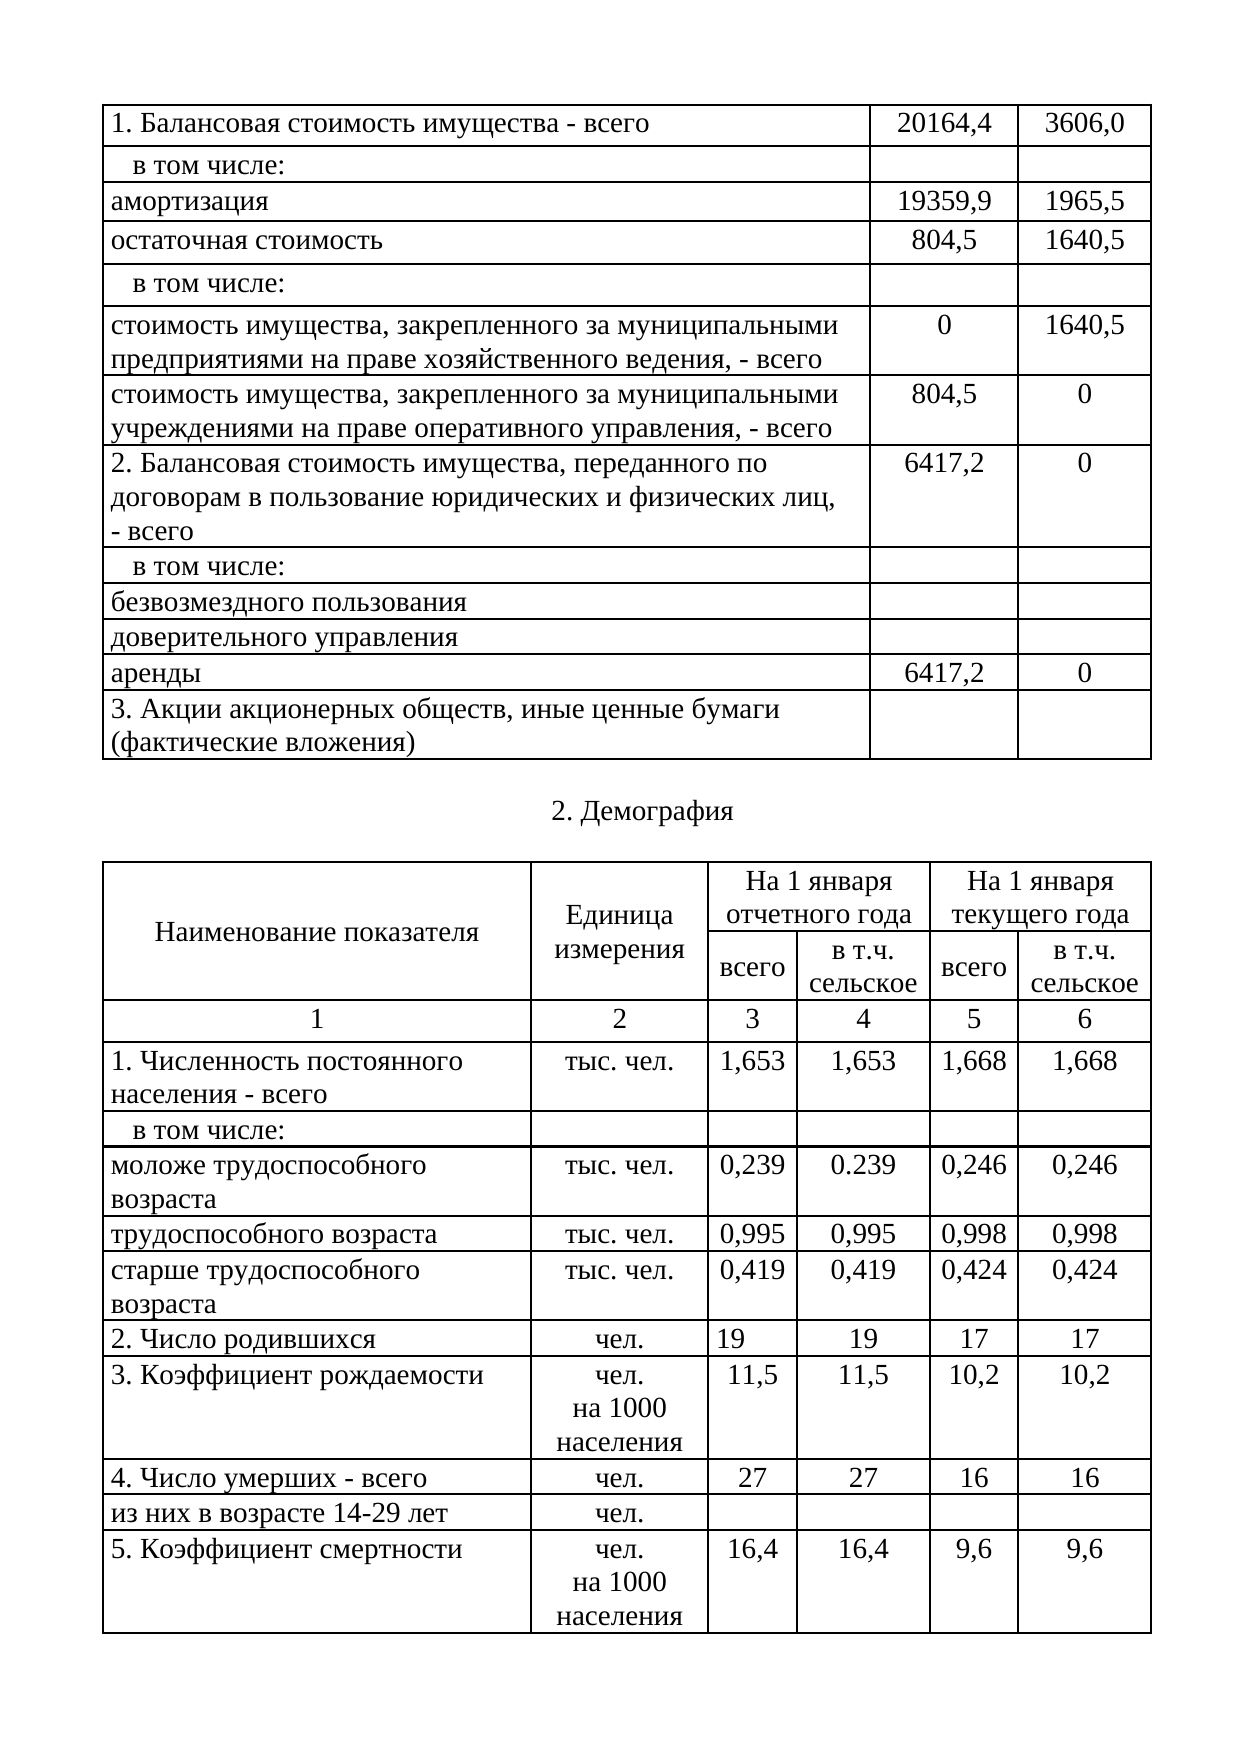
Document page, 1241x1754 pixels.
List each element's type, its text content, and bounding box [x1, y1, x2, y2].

table_cell 16 [1019, 1460, 1150, 1493]
table_cell 2 [532, 1001, 707, 1041]
table_cell 17 [1019, 1321, 1150, 1355]
table_cell 2. Число родившихся [104, 1321, 530, 1355]
table_cell [1019, 1495, 1150, 1529]
table_cell 0 [871, 307, 1017, 374]
table_cell 16 [931, 1460, 1017, 1493]
table_cell 0,246 [1019, 1148, 1150, 1214]
table_cell чел. [532, 1460, 707, 1493]
table_header На 1 января отчетного года [709, 863, 929, 930]
table_cell [931, 1495, 1017, 1529]
table_cell 16,4 [709, 1531, 796, 1632]
table_cell [798, 1112, 929, 1145]
table_cell аренды [104, 655, 869, 689]
table_cell 0.239 [798, 1148, 929, 1214]
table_cell в том числе: [104, 1112, 530, 1145]
table_cell 10,2 [931, 1357, 1017, 1458]
table_cell 6417,2 [871, 655, 1017, 689]
table_cell тыс. чел. [532, 1252, 707, 1319]
table_cell [798, 1495, 929, 1529]
table_cell 19 [709, 1321, 796, 1355]
table_cell 19 [798, 1321, 929, 1355]
table_header Единица измерения [532, 863, 707, 999]
table_cell стоимость имущества, закрепленного за муниципальными учреждениями на праве оперативного управления, - всего [104, 376, 869, 443]
table_cell 10,2 [1019, 1357, 1150, 1458]
table_cell 27 [798, 1460, 929, 1493]
table_cell в том числе: [104, 265, 869, 305]
table_cell чел. на 1000 населения [532, 1357, 707, 1458]
table_cell 1,653 [709, 1043, 796, 1110]
text 2. Демография [118, 793, 1167, 827]
table_cell 4. Число умерших - всего [104, 1460, 530, 1493]
table_cell 1640,5 [1019, 307, 1150, 374]
table_cell всего [931, 932, 1017, 999]
table_cell трудоспособного возраста [104, 1217, 530, 1250]
table_cell 0,239 [709, 1148, 796, 1214]
table_cell 0 [1019, 655, 1150, 689]
table_cell амортизация [104, 183, 869, 220]
table_cell остаточная стоимость [104, 222, 869, 263]
table_cell 1. Балансовая стоимость имущества - всего [104, 106, 869, 145]
table_cell 1,668 [1019, 1043, 1150, 1110]
table_cell [709, 1112, 796, 1145]
table_cell 0,419 [798, 1252, 929, 1319]
table_cell [871, 620, 1017, 653]
table_cell 0,995 [798, 1217, 929, 1250]
table_cell из них в возрасте 14-29 лет [104, 1495, 530, 1529]
table_cell 804,5 [871, 376, 1017, 443]
table_cell [871, 147, 1017, 181]
table_cell 0,246 [931, 1148, 1017, 1214]
table_cell 11,5 [798, 1357, 929, 1458]
table_cell [532, 1112, 707, 1145]
table_cell 1640,5 [1019, 222, 1150, 263]
table_cell в т.ч. сельское [798, 932, 929, 999]
table_cell [1019, 584, 1150, 617]
table_cell [931, 1112, 1017, 1145]
table_cell в том числе: [104, 147, 869, 181]
table_cell 6417,2 [871, 446, 1017, 546]
table_cell [871, 548, 1017, 582]
table_cell 1,668 [931, 1043, 1017, 1110]
table_cell чел. [532, 1321, 707, 1355]
table_cell 6 [1019, 1001, 1150, 1041]
table_cell 27 [709, 1460, 796, 1493]
table_cell безвозмездного пользования [104, 584, 869, 617]
table_cell 5. Коэффициент смертности [104, 1531, 530, 1632]
table_cell [871, 584, 1017, 617]
table_cell 1. Численность постоянного населения - всего [104, 1043, 530, 1110]
table_cell 4 [798, 1001, 929, 1041]
table_cell [871, 265, 1017, 305]
table_cell 0,419 [709, 1252, 796, 1319]
table_cell [1019, 691, 1150, 758]
table_header Наименование показателя [104, 863, 530, 999]
table_cell 0,424 [931, 1252, 1017, 1319]
table_cell чел. на 1000 населения [532, 1531, 707, 1632]
table_cell 0 [1019, 446, 1150, 546]
table_cell 19359,9 [871, 183, 1017, 220]
table_cell [1019, 147, 1150, 181]
table_cell 0,424 [1019, 1252, 1150, 1319]
table_cell в том числе: [104, 548, 869, 582]
table_cell 9,6 [1019, 1531, 1150, 1632]
table_cell 1 [104, 1001, 530, 1041]
table_cell 0,998 [1019, 1217, 1150, 1250]
table_cell в т.ч. сельское [1019, 932, 1150, 999]
table_cell 3 [709, 1001, 796, 1041]
table_cell [1019, 265, 1150, 305]
table_cell 804,5 [871, 222, 1017, 263]
table_header На 1 января текущего года [931, 863, 1150, 930]
table_cell 3606,0 [1019, 106, 1150, 145]
table_cell 0,995 [709, 1217, 796, 1250]
table_cell 17 [931, 1321, 1017, 1355]
table_cell [1019, 548, 1150, 582]
table_cell [709, 1495, 796, 1529]
table_cell тыс. чел. [532, 1148, 707, 1214]
table_cell стоимость имущества, закрепленного за муниципальными предприятиями на праве хозяйственного ведения, - всего [104, 307, 869, 374]
table_cell 16,4 [798, 1531, 929, 1632]
table_cell моложе трудоспособного возраста [104, 1148, 530, 1214]
table_cell тыс. чел. [532, 1217, 707, 1250]
table_cell 1,653 [798, 1043, 929, 1110]
table_cell 9,6 [931, 1531, 1017, 1632]
table_cell всего [709, 932, 796, 999]
table_cell чел. [532, 1495, 707, 1529]
table_cell 11,5 [709, 1357, 796, 1458]
table_cell тыс. чел. [532, 1043, 707, 1110]
table_cell 0,998 [931, 1217, 1017, 1250]
table_cell старше трудоспособного возраста [104, 1252, 530, 1319]
table_cell 5 [931, 1001, 1017, 1041]
table_cell 1965,5 [1019, 183, 1150, 220]
table_cell 2. Балансовая стоимость имущества, переданного по договорам в пользование юридических и физических лиц, - всего [104, 446, 869, 546]
table_cell [871, 691, 1017, 758]
table_cell 3. Акции акционерных обществ, иные ценные бумаги (фактические вложения) [104, 691, 869, 758]
table_cell [1019, 620, 1150, 653]
table_cell доверительного управления [104, 620, 869, 653]
table_cell 20164,4 [871, 106, 1017, 145]
table_cell 0 [1019, 376, 1150, 443]
table_cell 3. Коэффициент рождаемости [104, 1357, 530, 1458]
table_cell [1019, 1112, 1150, 1145]
